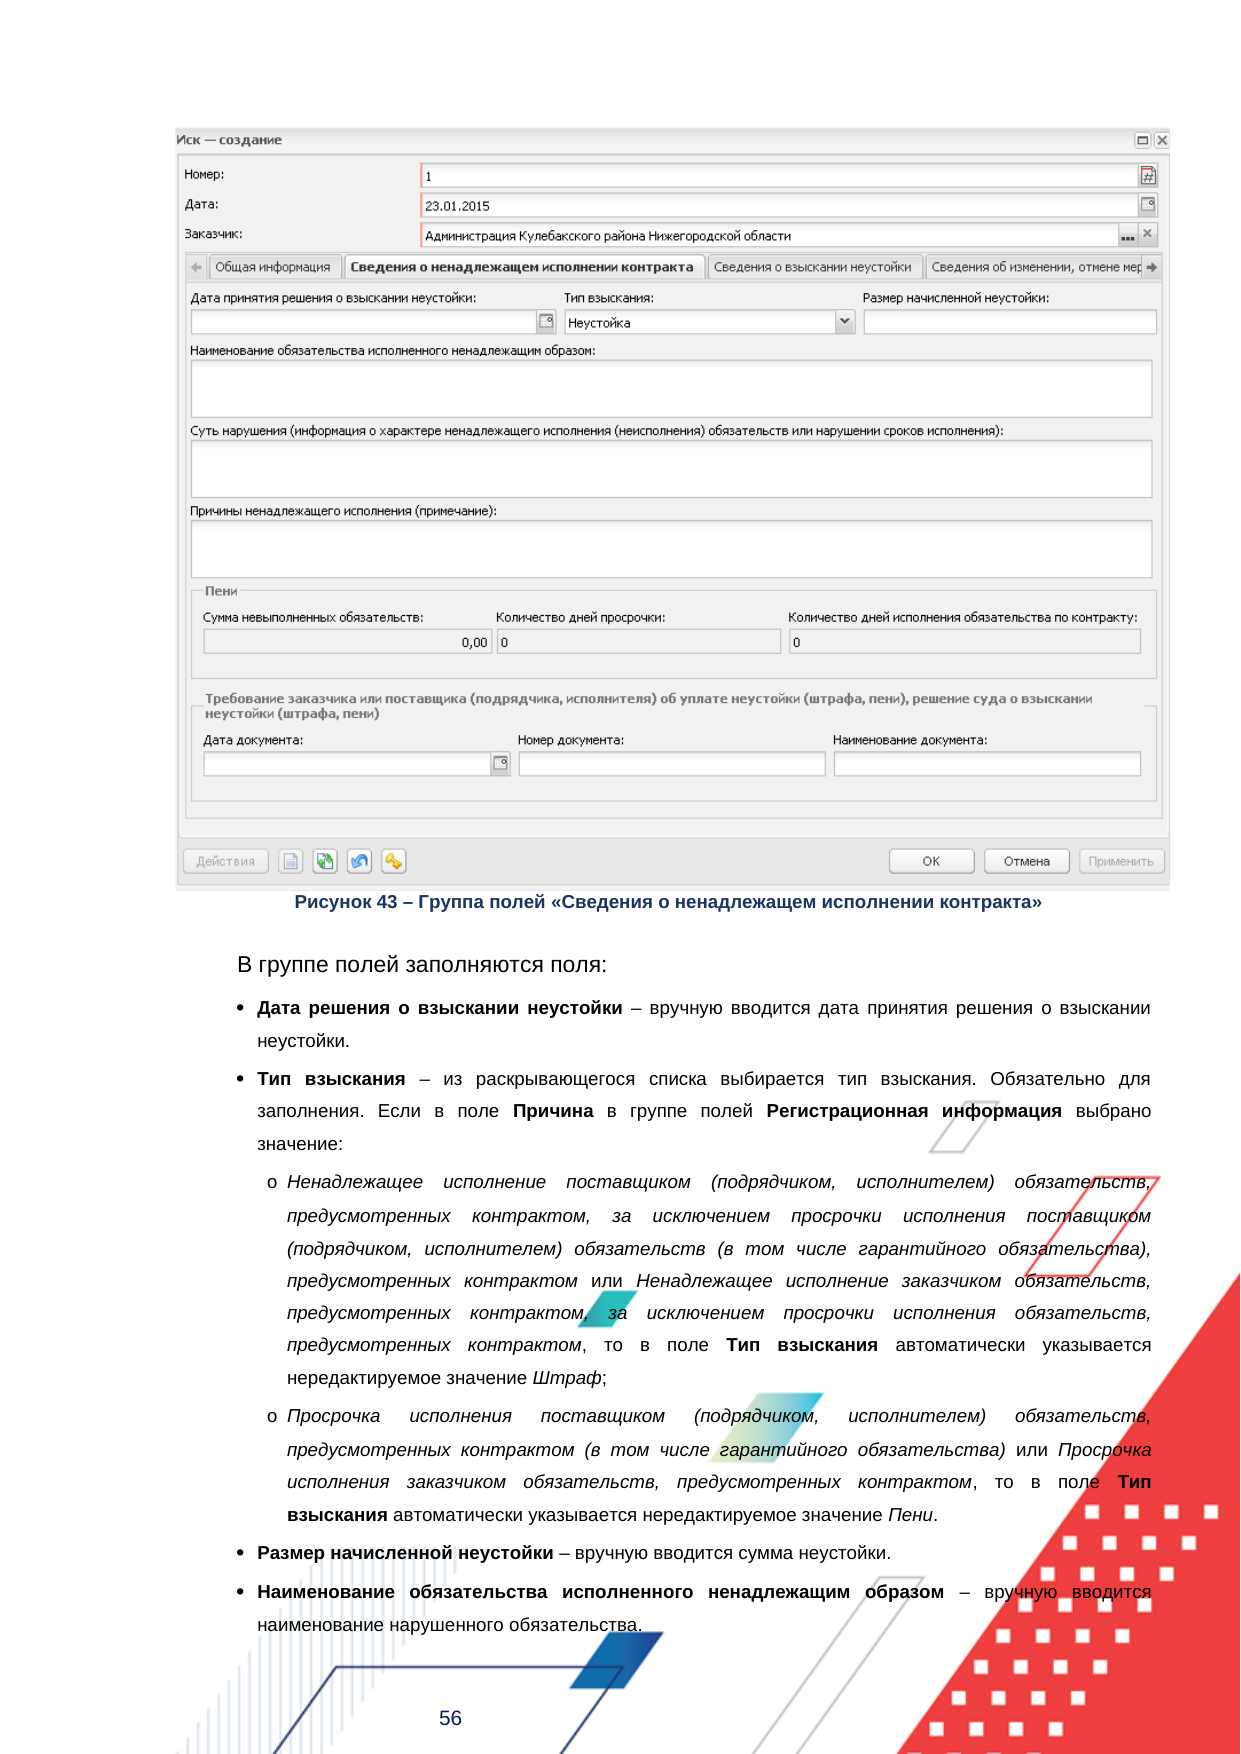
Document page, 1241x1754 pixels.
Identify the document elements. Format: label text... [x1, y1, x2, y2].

list Размер начисленной неустойки – вручную вводится сумма неустойки. [237, 1542, 1152, 1564]
list Тип взыскания – из раскрывающегося списка выбирается тип взыскания. Обязательно для заполнения. Если в поле Причина в группе полей Регистрационная информация выбрано значение: [237, 1068, 1152, 1154]
list Наименование обязательства исполненного ненадлежащим образом – вручную вводится наименование нарушенного обязательства. [237, 1581, 1152, 1635]
text В группе полей заполняются поля: [148, 951, 1152, 978]
picture [0, 0, 1241, 1754]
list Просрочка исполнения поставщиком (подрядчиком, исполнителем) обязательств, предусмотренных контрактом (в том числе гарантийного обязательства) или Просрочка исполнения заказчиком обязательств, предусмотренных контрактом, то в поле Тип взыскания автоматически указывается нередактируемое значение Пени. [266, 1405, 1152, 1525]
list Дата решения о взыскании неустойки – вручную вводится дата принятия решения о взыскании неустойки. [237, 997, 1152, 1051]
list Ненадлежащее исполнение поставщиком (подрядчиком, исполнителем) обязательств, предусмотренных контрактом, за исключением просрочки исполнения поставщиком (подрядчиком, исполнителем) обязательств (в том числе гарантийного обязательства), предусмотренных контрактом или Ненадлежащее исполнение заказчиком обязательств, предусмотренных контрактом, за исключением просрочки исполнения обязательств, предусмотренных контрактом, то в поле Тип взыскания автоматически указывается нередактируемое значение Штраф; [266, 1171, 1152, 1388]
